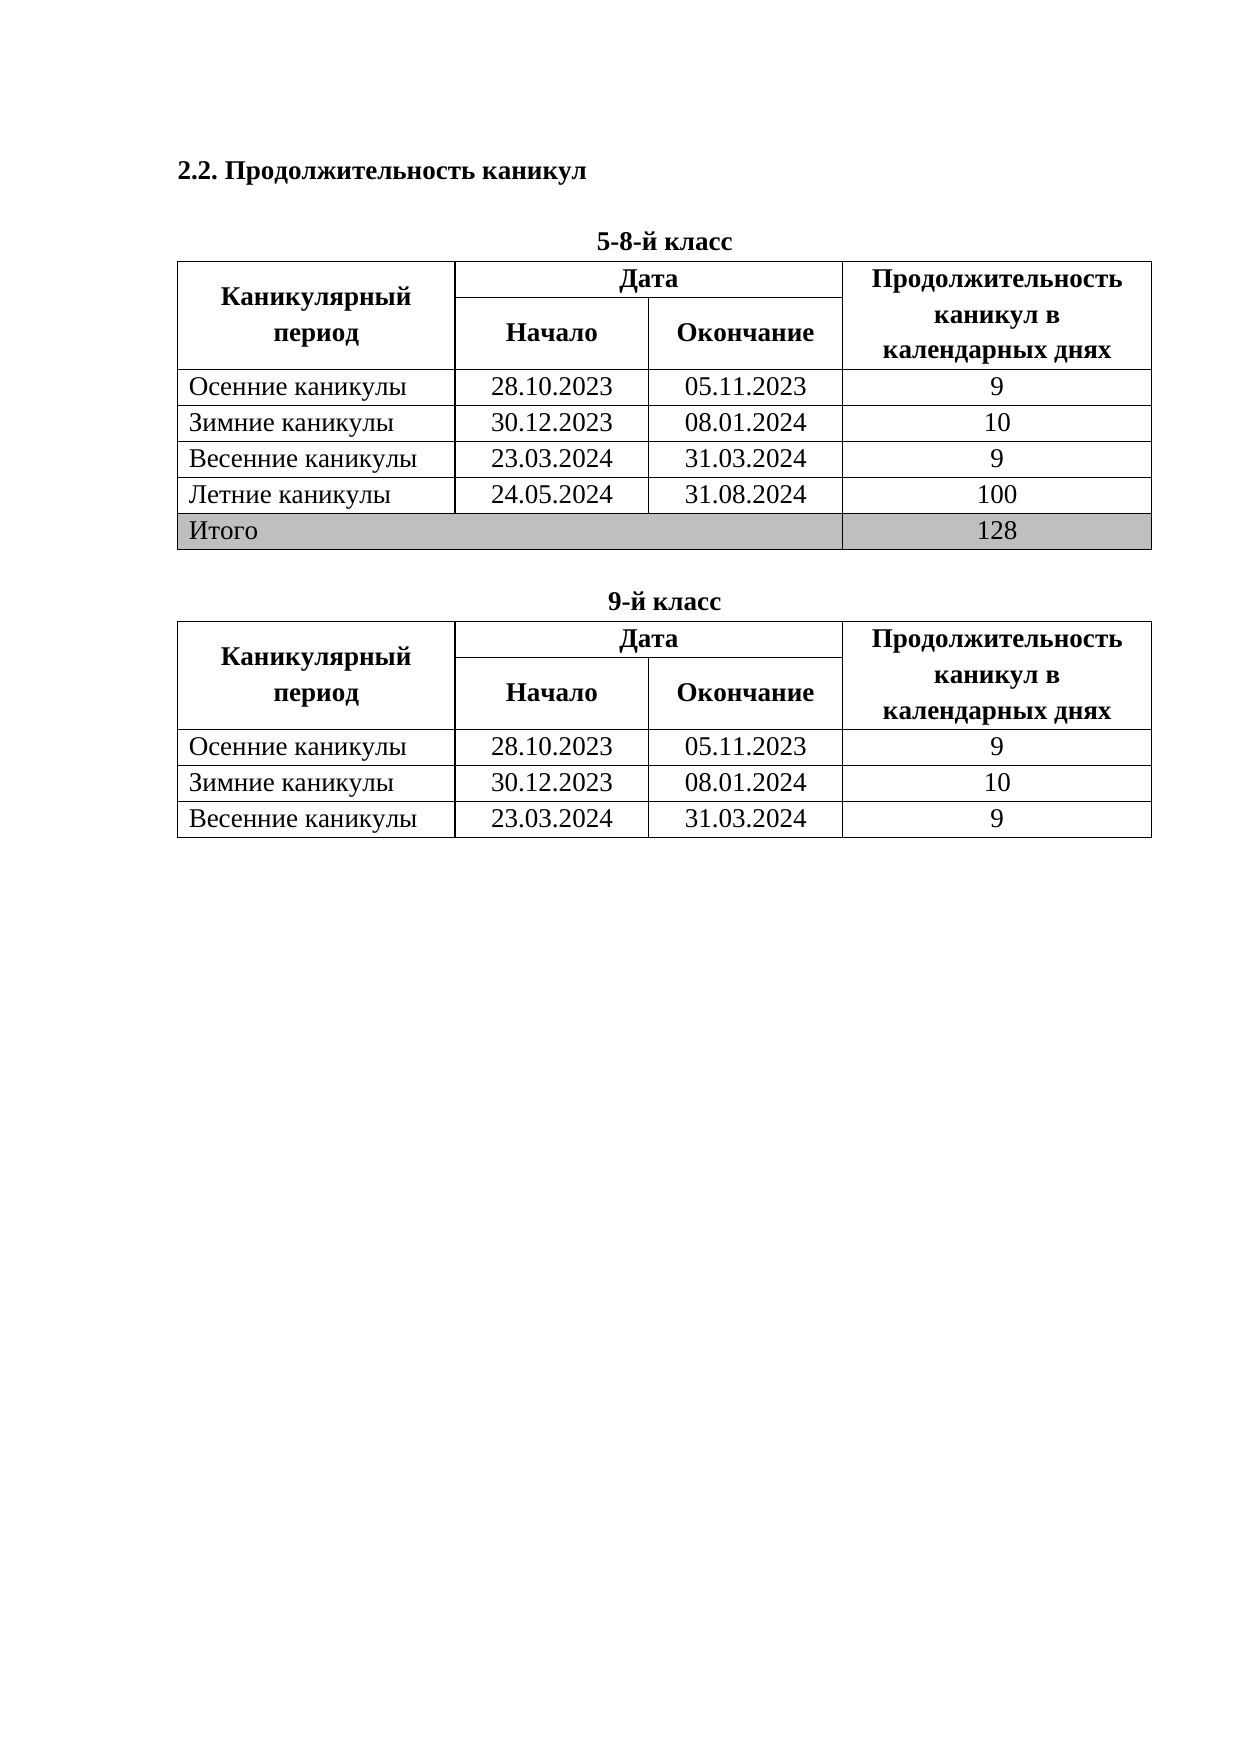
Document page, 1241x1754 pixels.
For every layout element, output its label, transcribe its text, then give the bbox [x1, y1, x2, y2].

table_cell 24.05.2024 [456, 478, 648, 513]
table_cell 10 [843, 766, 1151, 801]
table_cell 31.03.2024 [649, 802, 842, 837]
list 2.2. Продолжительность каникул [177, 154, 1152, 185]
table_cell Осенние каникулы [178, 370, 454, 404]
list 9-й класс [177, 586, 1152, 617]
table_cell Весенние каникулы [178, 802, 454, 837]
list 5-8-й класс [177, 225, 1152, 256]
table_header Дата [456, 622, 842, 657]
table_cell 05.11.2023 [649, 730, 842, 765]
table_cell 10 [843, 406, 1151, 441]
table_cell 128 [843, 514, 1151, 549]
table_cell 08.01.2024 [649, 406, 842, 441]
table_cell 9 [843, 730, 1151, 765]
table_cell Начало [456, 298, 648, 368]
table_cell Окончание [649, 298, 842, 368]
table_cell Весенние каникулы [178, 442, 454, 477]
table_cell 100 [843, 478, 1151, 513]
table_header Каникулярный период [178, 262, 454, 368]
table_cell 08.01.2024 [649, 766, 842, 801]
table_cell 9 [843, 370, 1151, 404]
table_cell 9 [843, 442, 1151, 477]
table_cell 28.10.2023 [456, 730, 648, 765]
table_header Дата [456, 262, 842, 297]
table_header Продолжительность каникул в календарных днях [843, 622, 1151, 729]
table_cell 30.12.2023 [456, 406, 648, 441]
table_cell 31.03.2024 [649, 442, 842, 477]
table_cell 05.11.2023 [649, 370, 842, 404]
table_cell 28.10.2023 [456, 370, 648, 404]
table_cell Летние каникулы [178, 478, 454, 513]
table_cell Начало [456, 658, 648, 729]
table_cell Итого [178, 514, 842, 549]
table_cell Зимние каникулы [178, 406, 454, 441]
table_cell 23.03.2024 [456, 442, 648, 477]
table_cell Осенние каникулы [178, 730, 454, 765]
table_cell Зимние каникулы [178, 766, 454, 801]
table_cell Окончание [649, 658, 842, 729]
table_cell 9 [843, 802, 1151, 837]
table_cell 30.12.2023 [456, 766, 648, 801]
table_cell 23.03.2024 [456, 802, 648, 837]
table_header Продолжительность каникул в календарных днях [843, 262, 1151, 368]
table_header Каникулярный период [178, 622, 454, 729]
table_cell 31.08.2024 [649, 478, 842, 513]
